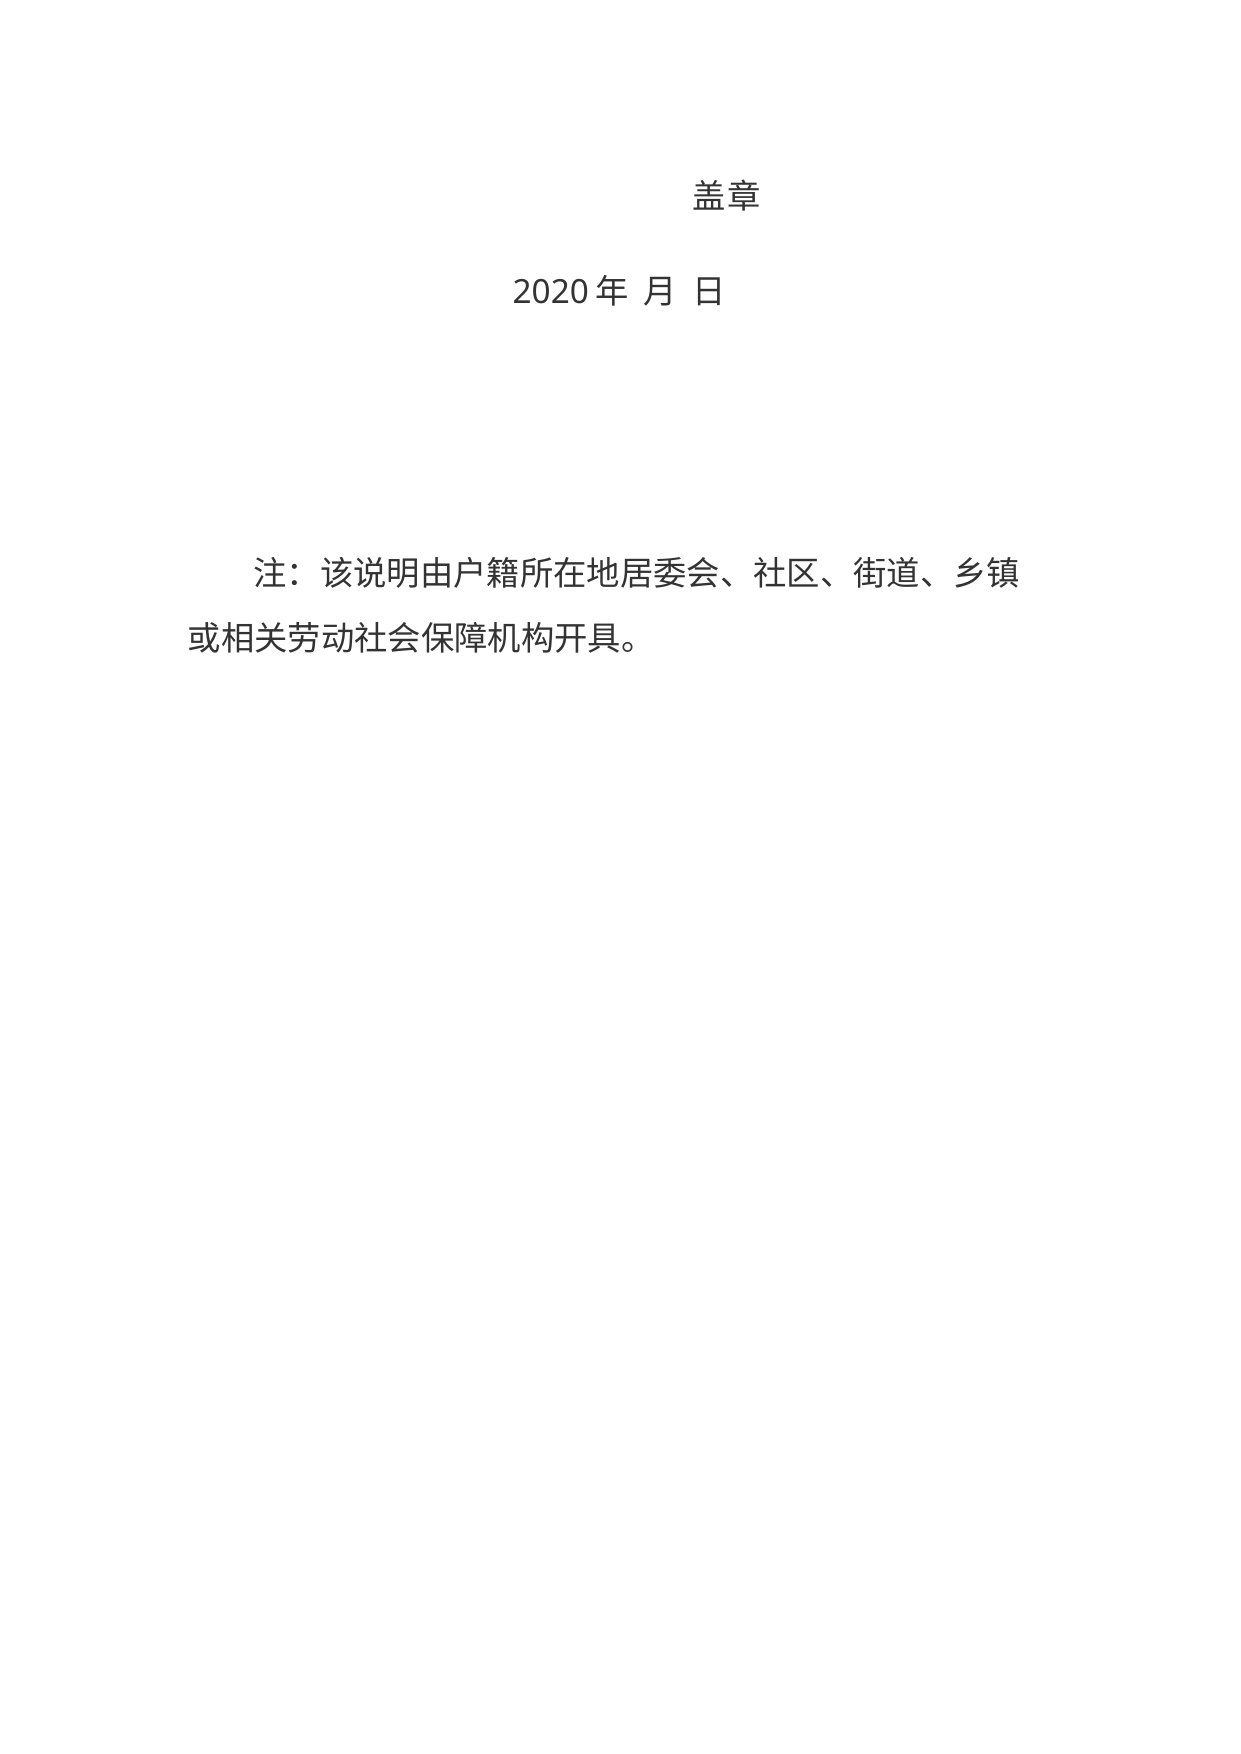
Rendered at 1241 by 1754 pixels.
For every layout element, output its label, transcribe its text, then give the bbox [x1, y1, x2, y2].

text 注：该说明由户籍所在地居委会、社区、街道、乡镇或相关劳动社会保障机构开具。 [187, 539, 1053, 669]
text 盖章 [187, 162, 1053, 227]
text 2020年 月 日 [187, 256, 1053, 321]
